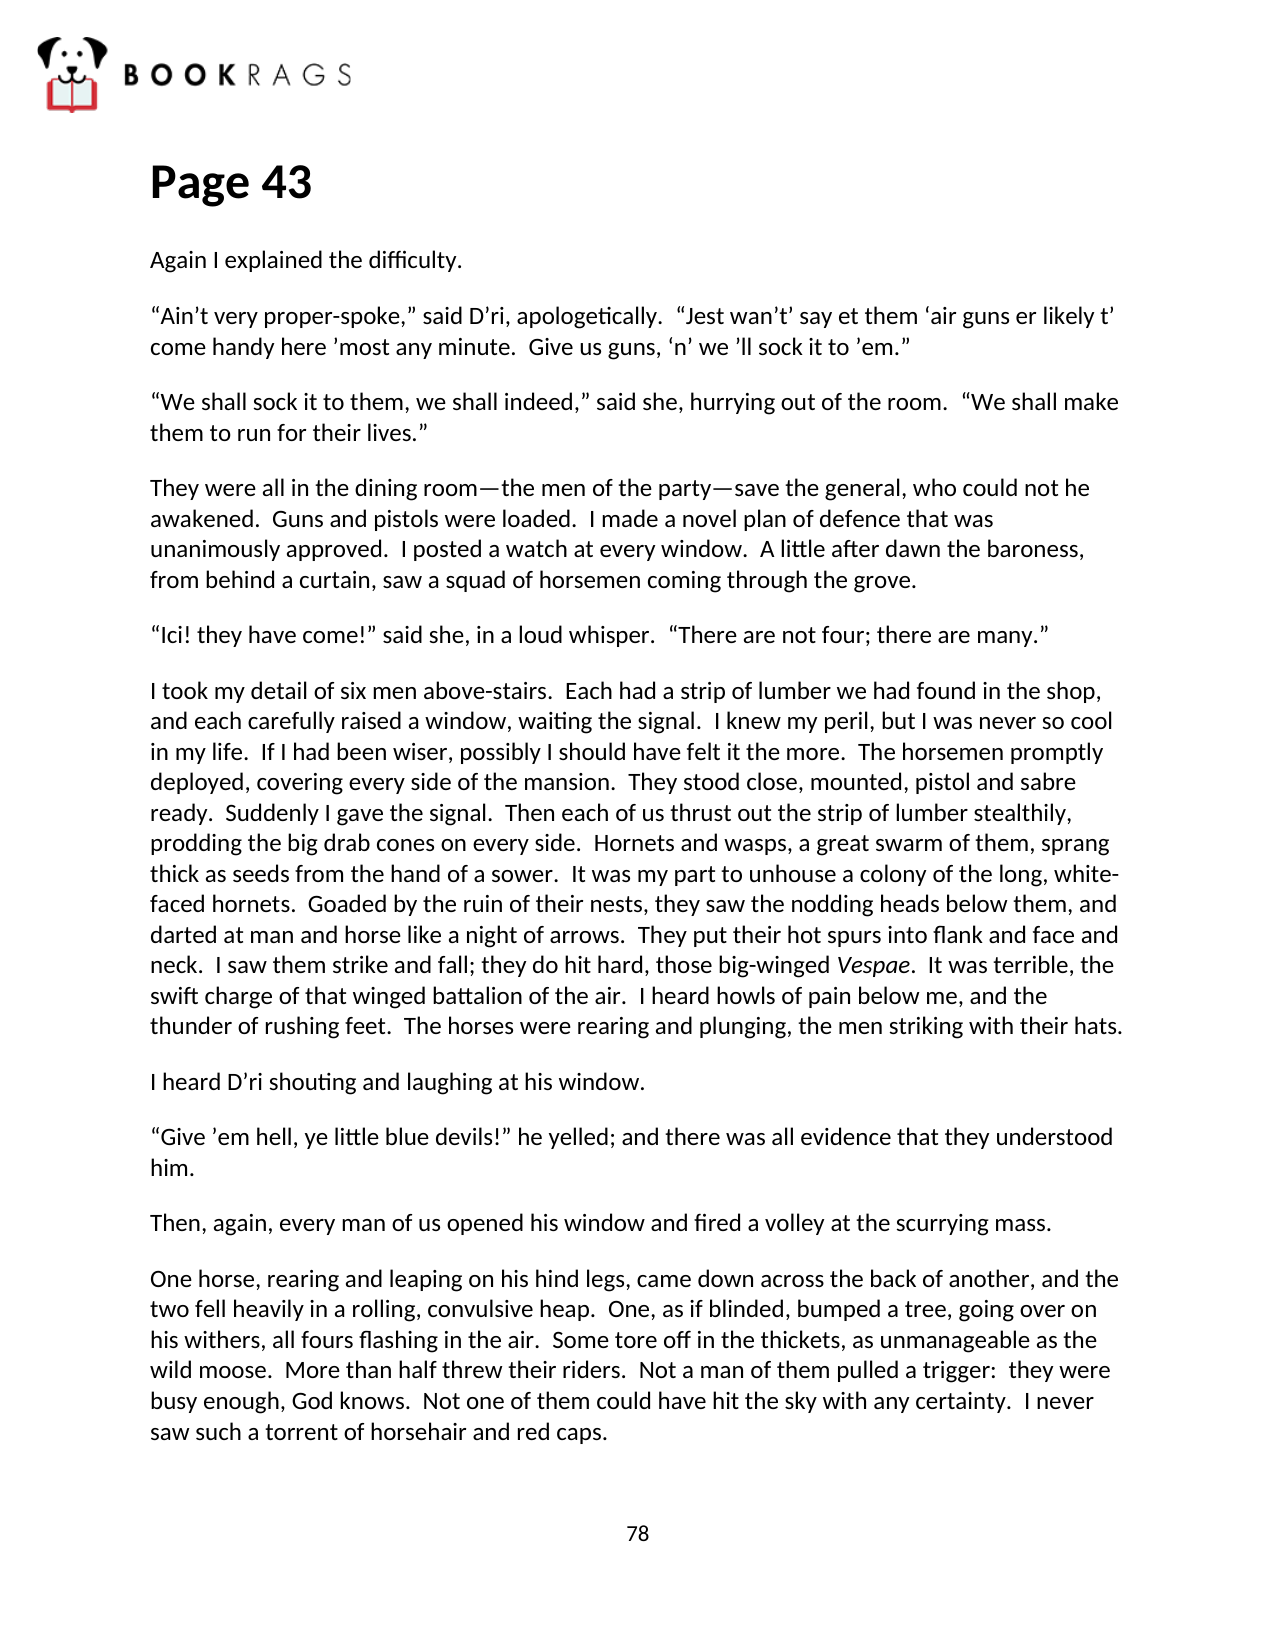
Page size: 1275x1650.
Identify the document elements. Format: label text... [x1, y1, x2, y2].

text They were all in the dining room—­the men of the party—­save the general, who could not he awakened. Guns and pistols were loaded. I made a novel plan of defence that was unanimously approved. I posted a watch at every window. A little after dawn the baroness, from behind a curtain, saw a squad of horsemen coming through the grove. [150, 472, 1125, 594]
text I heard D’ri shouting and laughing at his window. [150, 1066, 1125, 1097]
text “We shall sock it to them, we shall indeed,” said she, hurrying out of the room. “We shall make them to run for their lives.” [150, 386, 1125, 447]
text Then, again, every man of us opened his window and fired a volley at the scurrying mass. [150, 1208, 1125, 1238]
text I took my detail of six men above-stairs. Each had a strip of lumber we had found in the shop, and each carefully raised a window, waiting the signal. I knew my peril, but I was never so cool in my life. If I had been wiser, possibly I should have felt it the more. The horsemen promptly deployed, covering every side of the mansion. They stood close, mounted, pistol and sabre ready. Suddenly I gave the signal. Then each of us thrust out the strip of lumber stealthily, prodding the big drab cones on every side. Hornets and wasps, a great swarm of them, sprang thick as seeds from the hand of a sower. It was my part to unhouse a colony of the long, white-faced hornets. Goaded by the ruin of their nests, they saw the nodding heads below them, and darted at man and horse like a night of arrows. They put their hot spurs into flank and face and neck. I saw them strike and fall; they do hit hard, those big-winged Vespae. It was terrible, the swift charge of that winged battalion of the air. I heard howls of pain below me, and the thunder of rushing feet. The horses were rearing and plunging, the men striking with their hats. [150, 675, 1125, 1041]
picture [37, 37, 351, 113]
text One horse, rearing and leaping on his hind legs, came down across the back of another, and the two fell heavily in a rolling, convulsive heap. One, as if blinded, bumped a tree, going over on his withers, all fours flashing in the air. Some tore off in the thickets, as unmanageable as the wild moose. More than half threw their riders. Not a man of them pulled a trigger: they were busy enough, God knows. Not one of them could have hit the sky with any certainty. I never saw such a torrent of horsehair and red caps. [150, 1263, 1125, 1446]
text “Ici! they have come!” said she, in a loud whisper. “There are not four; there are many.” [150, 619, 1125, 650]
text Again I explained the difficulty. [150, 244, 1125, 275]
text “Give ’em hell, ye little blue devils!” he yelled; and there was all evidence that they understood him. [150, 1122, 1125, 1183]
text “Ain’t very proper-spoke,” said D’ri, apologetically. “Jest wan’t’ say et them ‘air guns er likely t’ come handy here ’most any minute. Give us guns, ‘n’ we ’ll sock it to ’em.” [150, 300, 1125, 361]
text Page 43 [150, 150, 1125, 211]
